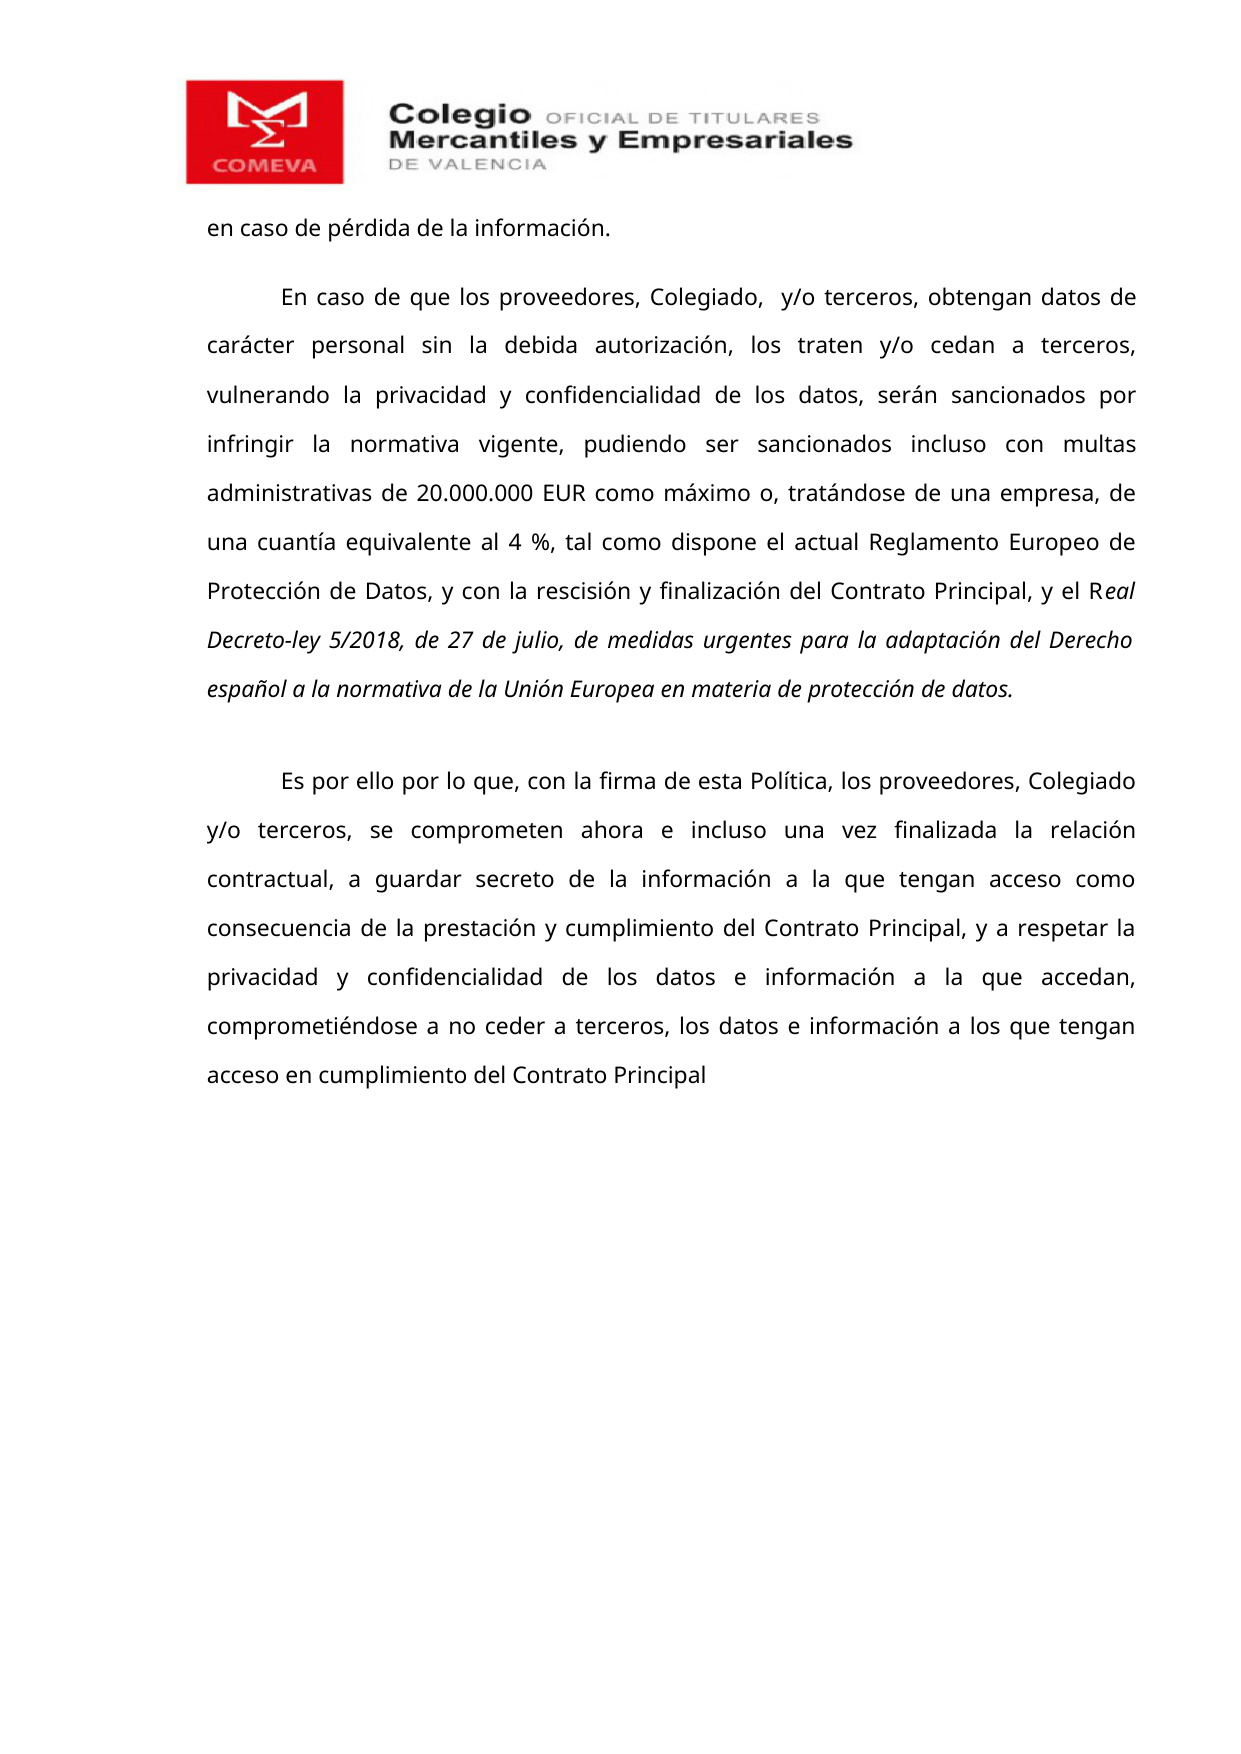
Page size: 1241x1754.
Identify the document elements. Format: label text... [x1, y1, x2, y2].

text Es por ello por lo que, con la firma de esta Política, los proveedores, Colegiado y/o terceros, se comprometen ahora e incluso una vez finalizada la relación contractual, a guardar secreto de la información a la que tengan acceso como consecuencia de la prestación y cumplimiento del Contrato Principal, y a respetar la privacidad y confidencialidad de los datos e información a la que accedan, comprometiéndose a no ceder a terceros, los datos e información a los que tengan acceso en cumplimiento del Contrato Principal [207, 765, 1137, 1090]
text En caso de que los proveedores, Colegiado, y/o terceros, obtengan datos de carácter personal sin la debida autorización, los traten y/o cedan a terceros, vulnerando la privacidad y confidencialidad de los datos, serán sancionados por infringir la normativa vigente, pudiendo ser sancionados incluso con multas administrativas de 20.000.000 EUR como máximo o, tratándose de una empresa, de una cuantía equivalente al 4 %, tal como dispone el actual Reglamento Europeo de Protección de Datos, y con la rescisión y finalización del Contrato Principal, y el Real Decreto-ley 5/2018, de 27 de julio, de medidas urgentes para la adaptación del Derecho español a la normativa de la Unión Europea en materia de protección de datos. [207, 280, 1137, 704]
picture [177, 75, 862, 191]
